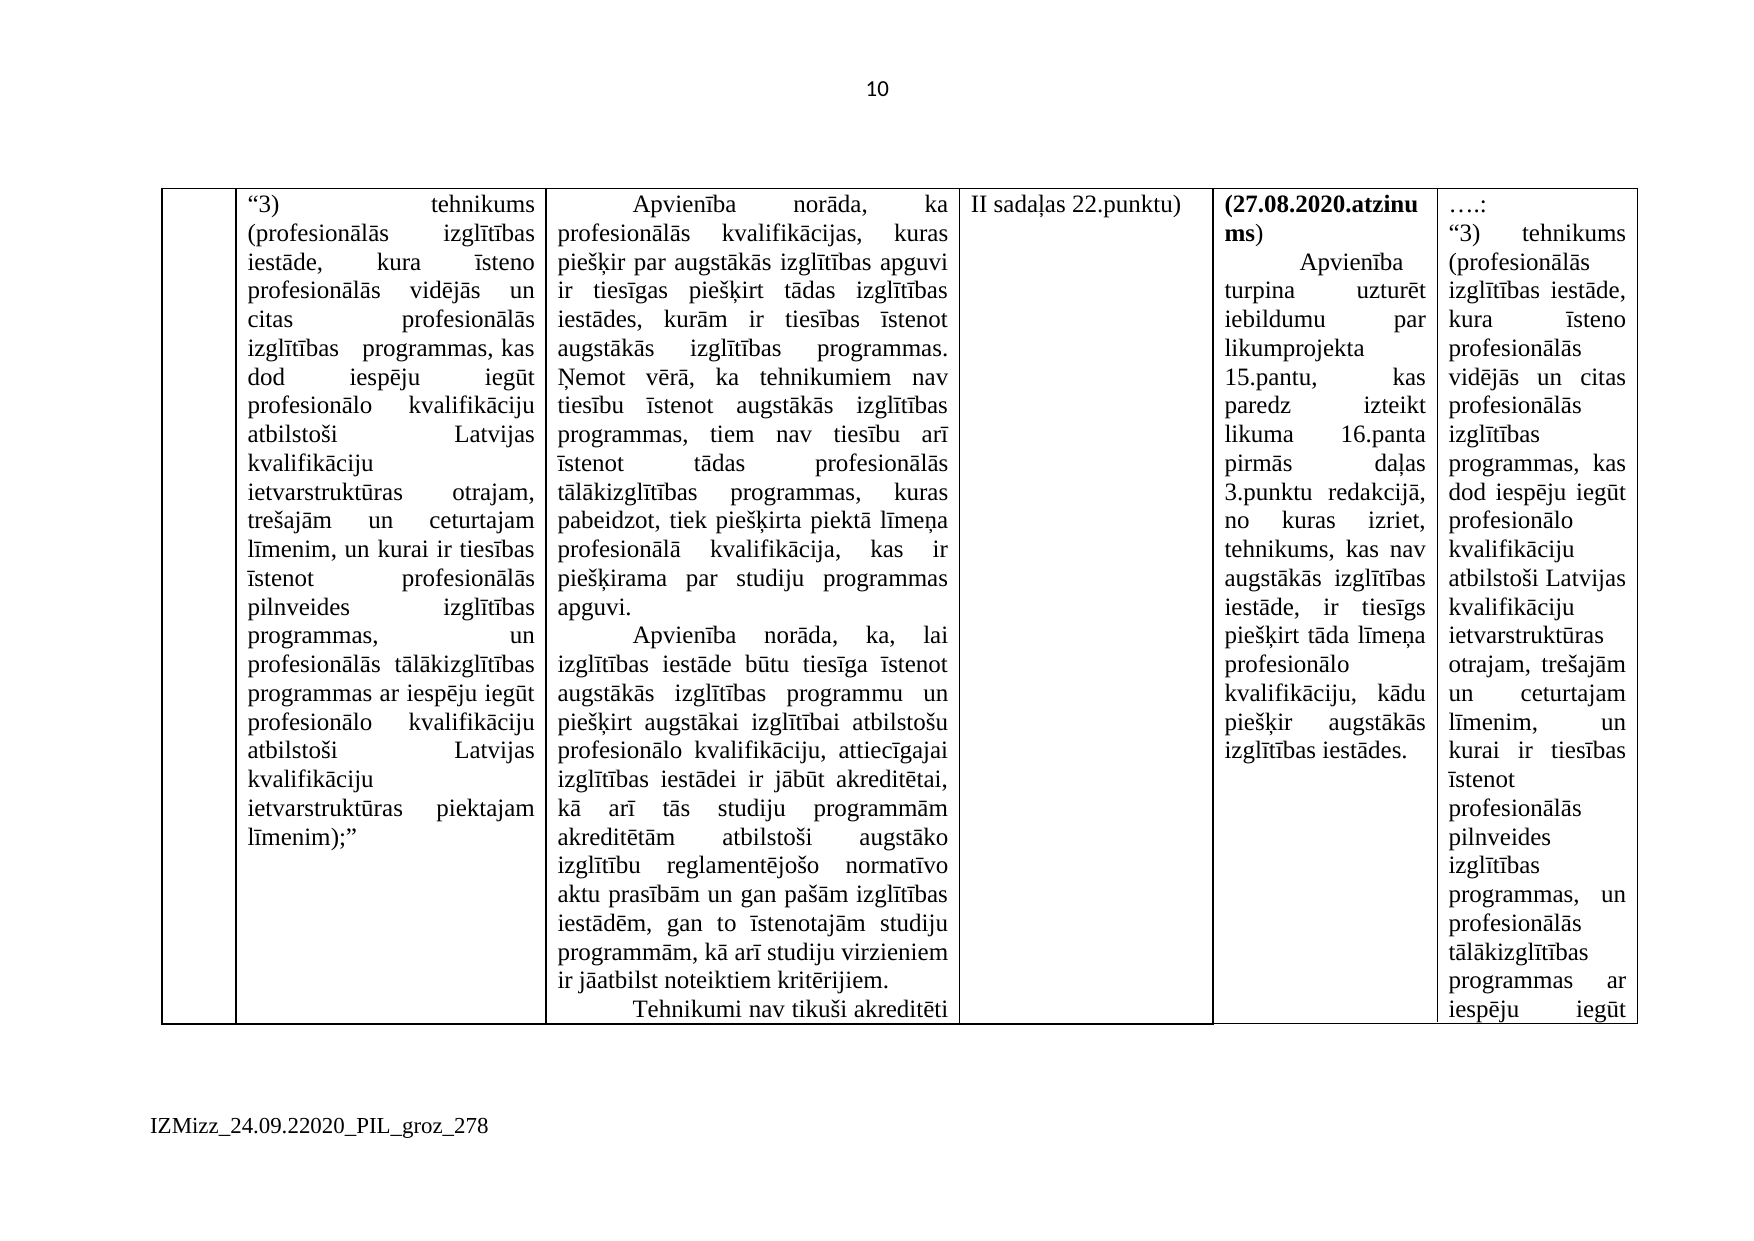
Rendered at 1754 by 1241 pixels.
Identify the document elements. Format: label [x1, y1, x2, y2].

table_cell [163, 189, 235, 1023]
table_cell [547, 189, 959, 1023]
table_cell [960, 189, 1212, 1023]
table_cell [1437, 189, 1637, 1023]
table_cell [1214, 189, 1437, 1023]
table_cell [237, 189, 545, 1023]
